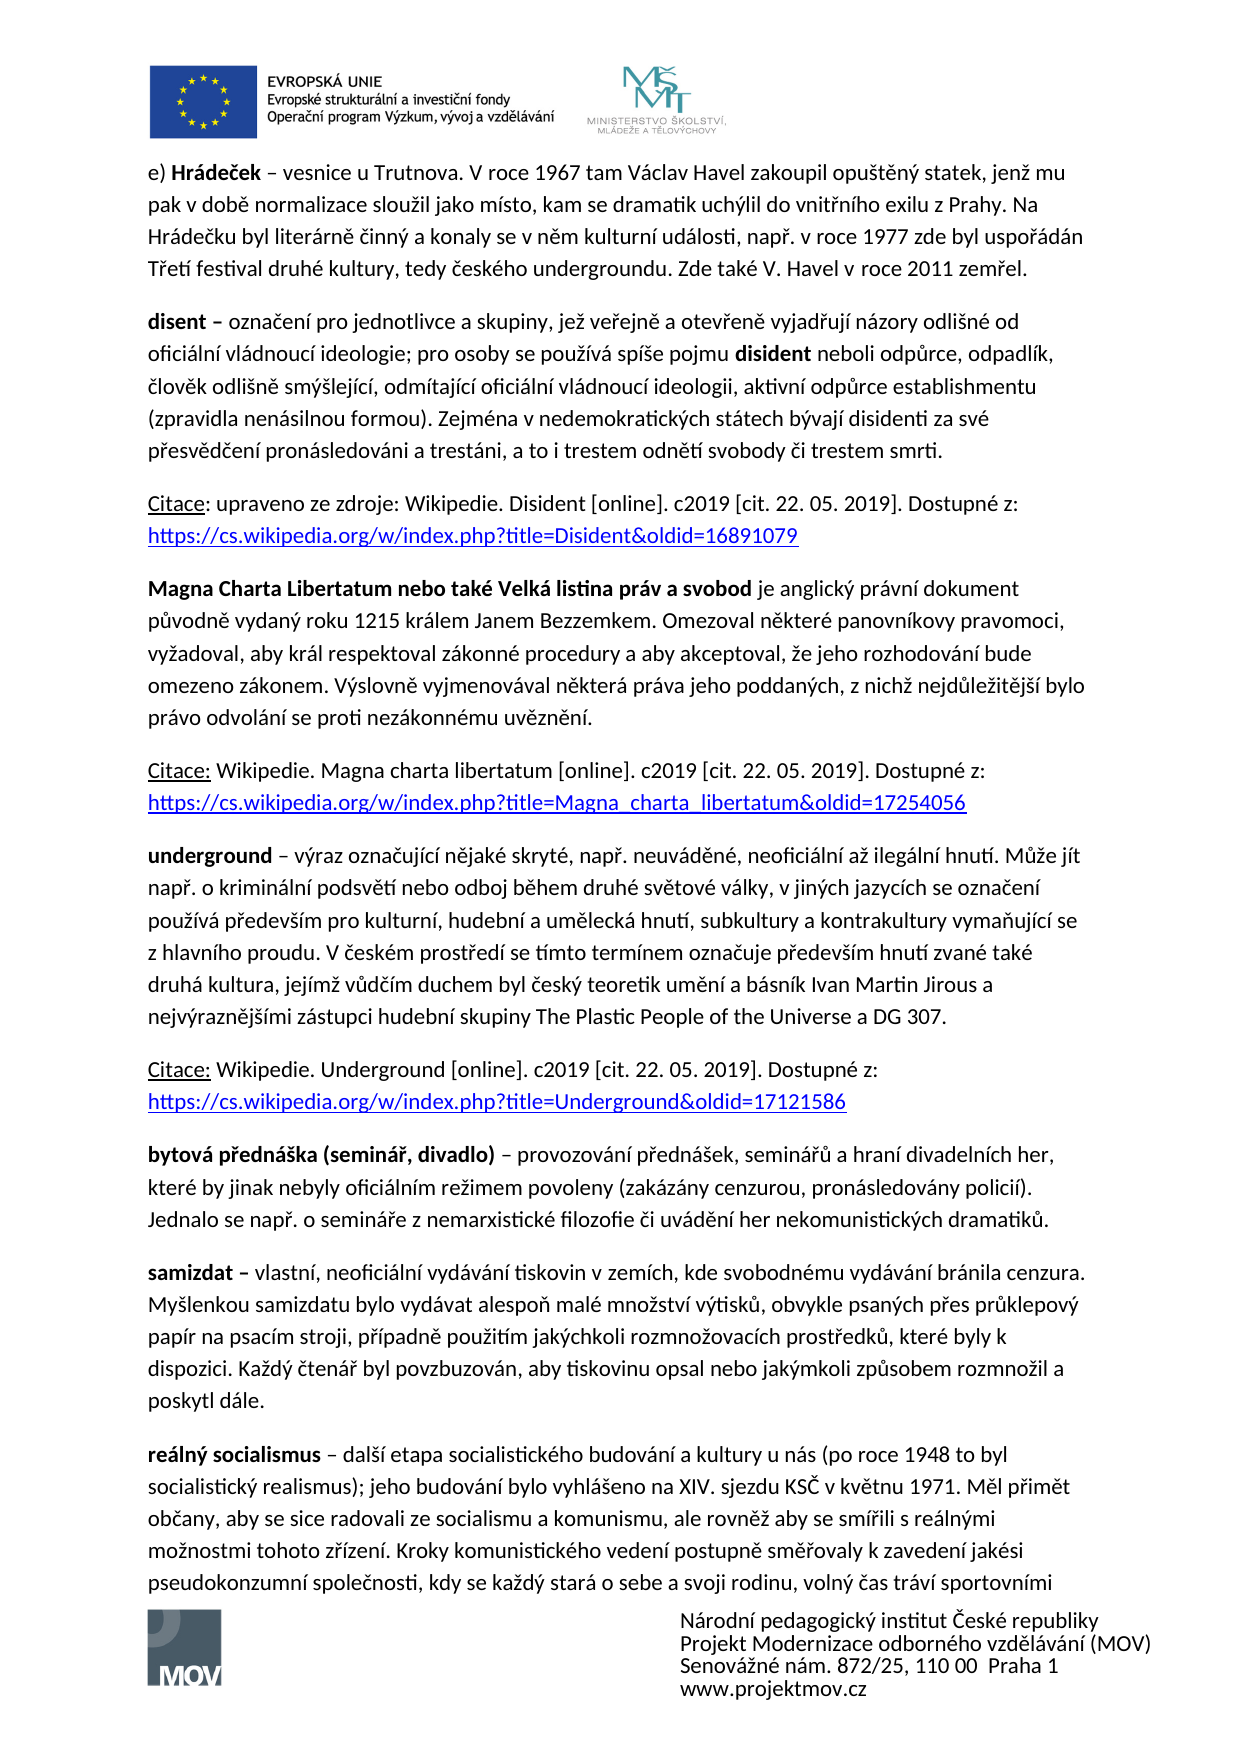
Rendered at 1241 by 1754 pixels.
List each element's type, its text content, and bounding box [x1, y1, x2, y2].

text Citace: Wikipedie. Magna charta libertatum [online]. c2019 [cit. 22. 05. 2019]. Dostupné z: https://cs.wikipedia.org/w/index.php?title=Magna_charta_libertatum&oldid=17254056 [148, 756, 1093, 816]
text Citace: upraveno ze zdroje: Wikipedie. Disident [online]. c2019 [cit. 22. 05. 2019]. Dostupné z: https://cs.wikipedia.org/w/index.php?title=Disident&oldid=16891079 [148, 489, 1093, 549]
text samizdat – vlastní, neoficiální vydávání tiskovin v zemích, kde svobodnému vydávání bránila cenzura. Myšlenkou samizdatu bylo vydávat alespoň malé množství výtisků, obvykle psaných přes průklepový papír na psacím stroji, případně použitím jakýchkoli rozmnožovacích prostředků, které byly k dispozici. Každý čtenář byl povzbuzován, aby tiskovinu opsal nebo jakýmkoli způsobem rozmnožil a poskytl dále. [148, 1258, 1093, 1415]
picture [147, 1603, 665, 1710]
text e) Hrádeček – vesnice u Trutnova. V roce 1967 tam Václav Havel zakoupil opuštěný statek, jenž mu pak v době normalizace sloužil jako místo, kam se dramatik uchýlil do vnitřního exilu z Prahy. Na Hrádečku byl literárně činný a konaly se v něm kulturní události, např. v roce 1977 zde byl uspořádán Třetí festival druhé kultury, tedy českého undergroundu. Zde také V. Havel v roce 2011 zemřel. [148, 158, 1093, 282]
text Citace: Wikipedie. Underground [online]. c2019 [cit. 22. 05. 2019]. Dostupné z: https://cs.wikipedia.org/w/index.php?title=Underground&oldid=17121586 [148, 1055, 1093, 1116]
text disent – označení pro jednotlivce a skupiny, jež veřejně a otevřeně vyjadřují názory odlišné od oficiální vládnoucí ideologie; pro osoby se používá spíše pojmu disident neboli odpůrce, odpadlík, člověk odlišně smýšlející, odmítající oficiální vládnoucí ideologii, aktivní odpůrce establishmentu (zpravidla nenásilnou formou). Zejména v nedemokratických státech bývají disidenti za své přesvědčení pronásledováni a trestáni, a to i trestem odnětí svobody či trestem smrti. [148, 307, 1093, 464]
text underground – výraz označující nějaké skryté, např. neuváděné, neoficiální až ilegální hnutí. Může jít např. o kriminální podsvětí nebo odboj během druhé světové války, v jiných jazycích se označení používá především pro kulturní, hudební a umělecká hnutí, subkultury a kontrakultury vymaňující se z hlavního proudu. V českém prostředí se tímto termínem označuje především hnutí zvané také druhá kultura, jejímž vůdčím duchem byl český teoretik umění a básník Ivan Martin Jirous a nejvýraznějšími zástupci hudební skupiny The Plastic People of the Universe a DG 307. [148, 841, 1093, 1030]
text Magna Charta Libertatum nebo také Velká listina práv a svobod je anglický právní dokument původně vydaný roku 1215 králem Janem Bezzemkem. Omezoval některé panovníkovy pravomoci, vyžadoval, aby král respektoval zákonné procedury a aby akceptoval, že jeho rozhodování bude omezeno zákonem. Výslovně vyjmenovával některá práva jeho poddaných, z nichž nejdůležitější bylo právo odvolání se proti nezákonnému uvěznění. [148, 574, 1093, 731]
text bytová přednáška (seminář, divadlo) – provozování přednášek, seminářů a hraní divadelních her, které by jinak nebyly oficiálním režimem povoleny (zakázány cenzurou, pronásledovány policií). Jednalo se např. o semináře z nemarxistické filozofie či uvádění her nekomunistických dramatiků. [148, 1141, 1093, 1233]
picture [147, 59, 739, 160]
